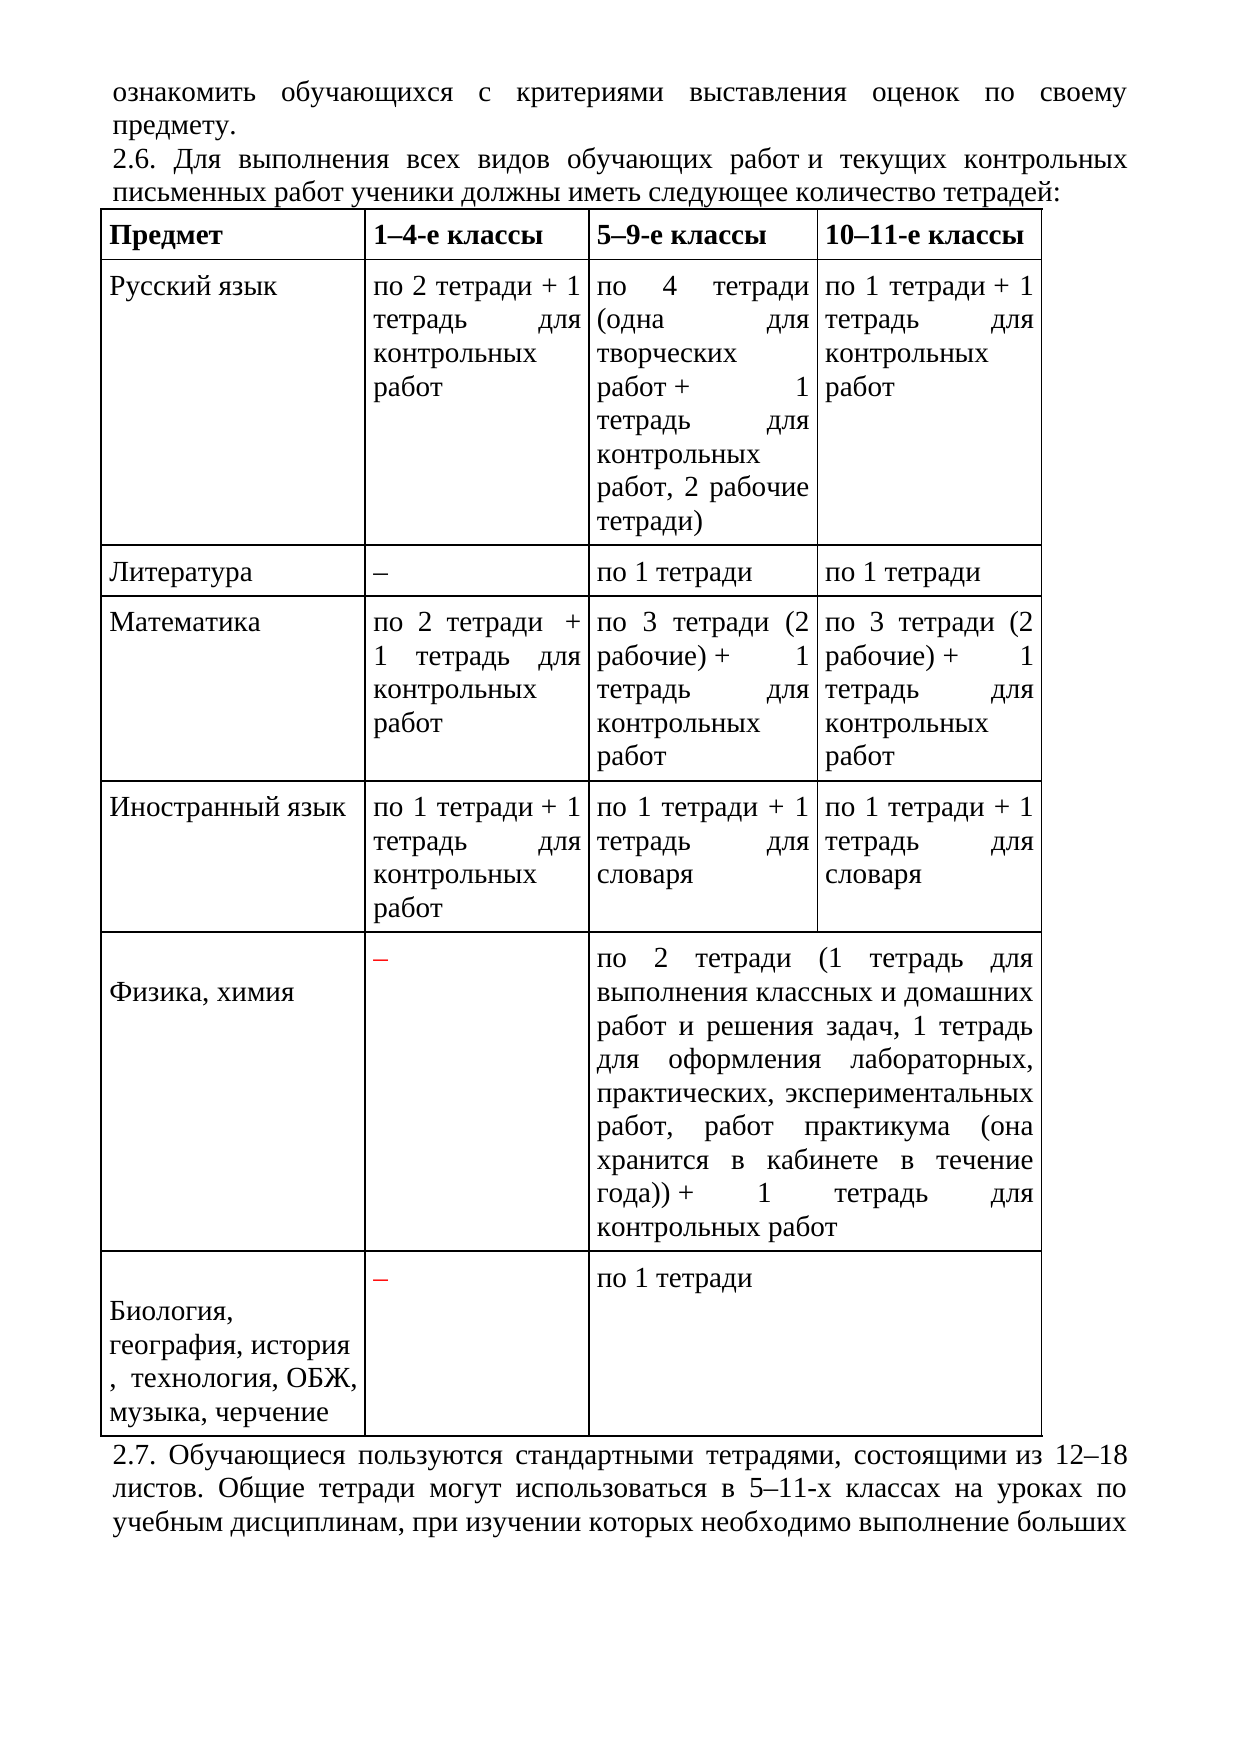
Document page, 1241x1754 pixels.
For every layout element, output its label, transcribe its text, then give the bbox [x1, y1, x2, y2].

table_header 1–4-е классы [366, 210, 588, 259]
table_cell Русский язык [102, 260, 364, 544]
text 2.6. Для выполнения всех видов обучающих работ и текущих контрольных письменных работ ученики должны иметь следующее количество тетрадей: [112, 141, 1128, 208]
table_cell по 1 тетради [818, 546, 1041, 595]
table_cell по 1 тетради + 1 тетрадь для контрольных работ [366, 782, 588, 931]
table_cell по 1 тетради + 1 тетрадь для словаря [590, 782, 817, 931]
table_cell – [366, 1252, 588, 1435]
table_cell по 2 тетради + 1 тетрадь для контрольных работ [366, 260, 588, 544]
table_cell по 1 тетради + 1 тетрадь для контрольных работ [818, 260, 1041, 544]
table_cell по 1 тетради + 1 тетрадь для словаря [818, 782, 1041, 931]
table_cell Иностранный язык [102, 782, 364, 931]
table_cell по 1 тетради [590, 1252, 1041, 1435]
table_cell Биология, география, история, технология, ОБЖ, музыка, черчение [102, 1252, 364, 1435]
table_cell Литература [102, 546, 364, 595]
table_cell по 2 тетради + 1 тетрадь для контрольных работ [366, 597, 588, 780]
table_cell Математика [102, 597, 364, 780]
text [112, 1437, 1128, 1537]
table_cell – [366, 933, 588, 1250]
table_cell Физика, химия [102, 933, 364, 1250]
table_header 5–9-е классы [590, 210, 817, 259]
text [112, 74, 1128, 141]
table_cell по 2 тетради (1 тетрадь для выполнения классных и домашних работ и решения задач, 1 тетрадь для оформления лабораторных, практических, экспериментальных работ, работ практикума (она хранится в кабинете в течение года)) + 1 тетрадь для контрольных работ [590, 933, 1041, 1250]
table_cell по 4 тетради (одна для творческих работ + 1 тетрадь для контрольных работ, 2 рабочие тетради) [590, 260, 817, 544]
table_cell по 3 тетради (2 рабочие) + 1 тетрадь для контрольных работ [818, 597, 1041, 780]
table_cell по 3 тетради (2 рабочие) + 1 тетрадь для контрольных работ [590, 597, 817, 780]
table_cell – [366, 546, 588, 595]
table_header 10–11-е классы [818, 210, 1041, 259]
table_cell по 1 тетради [590, 546, 817, 595]
table_header Предмет [102, 210, 364, 259]
